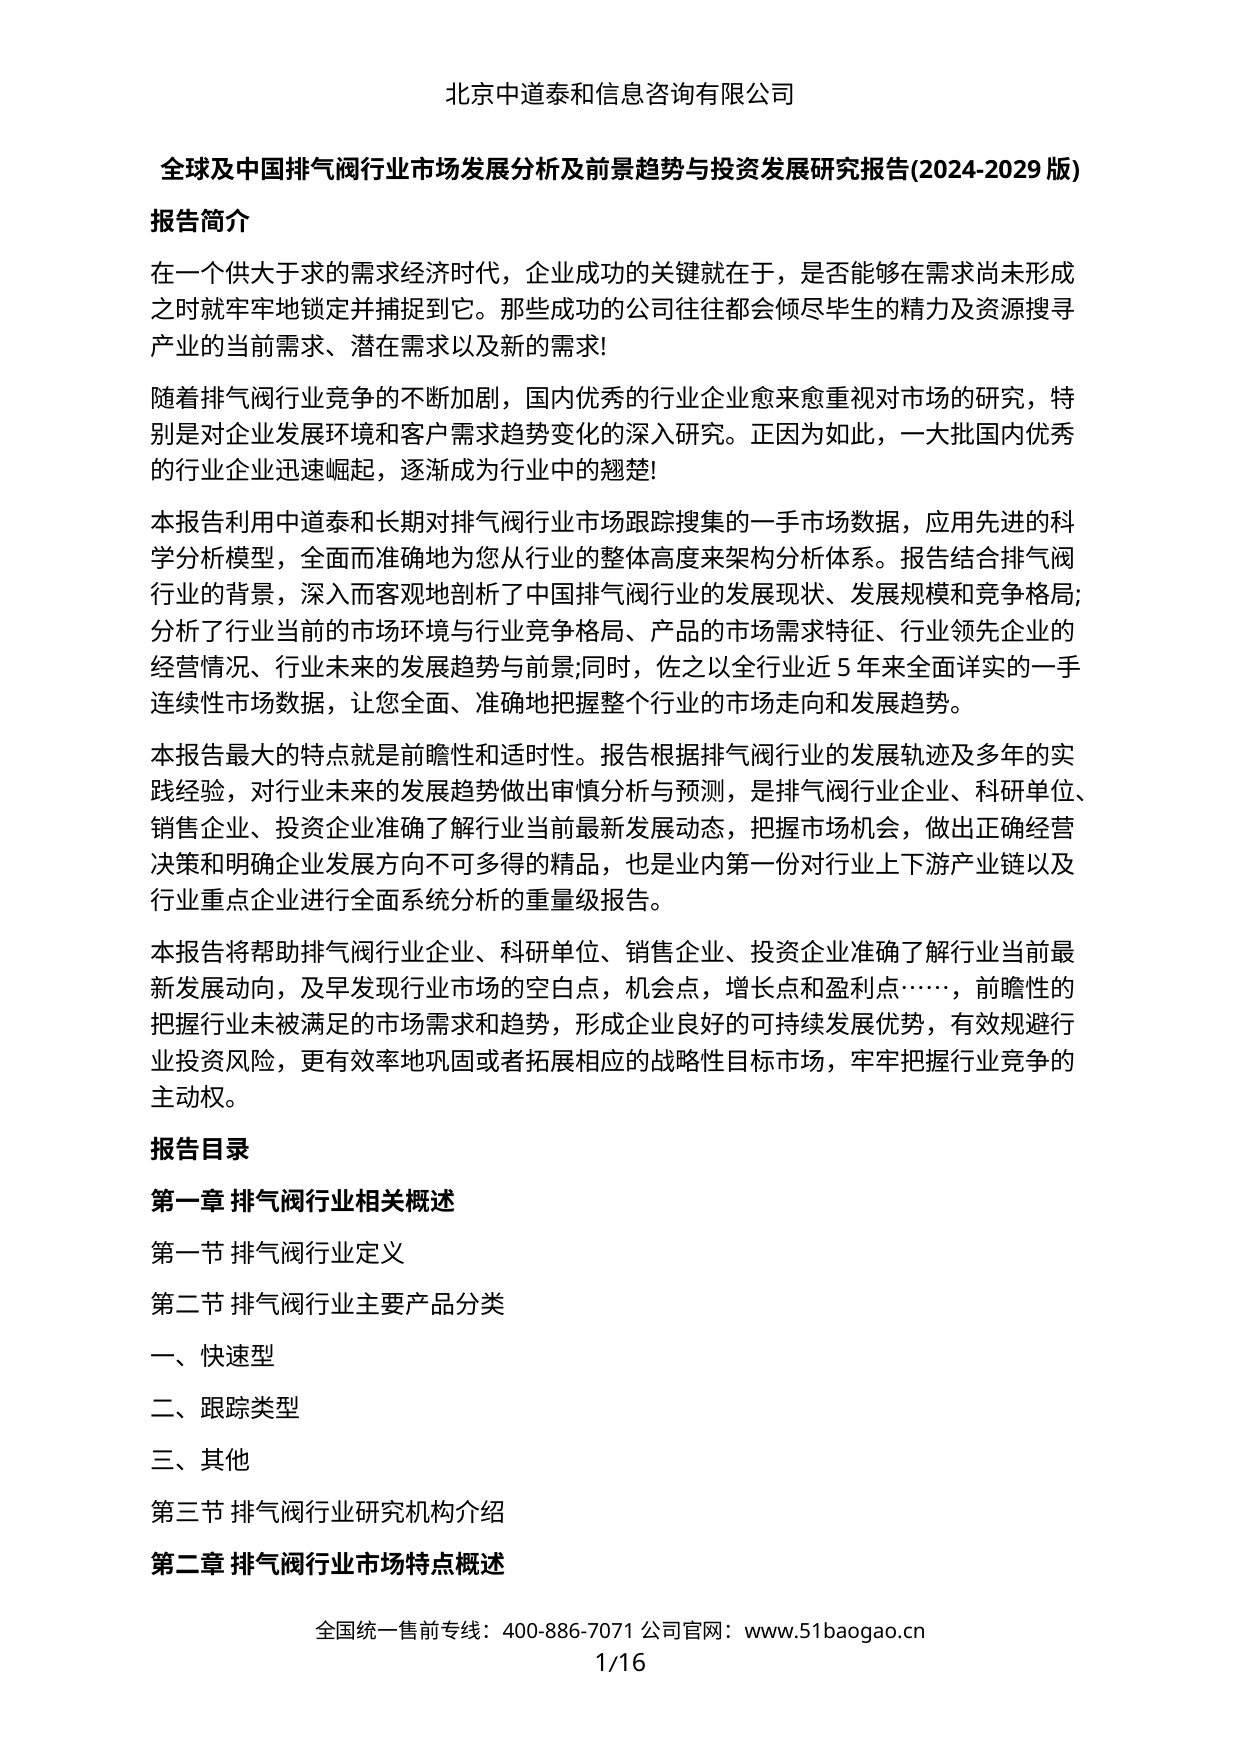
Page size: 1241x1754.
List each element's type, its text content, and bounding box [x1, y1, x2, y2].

text 报告目录 [150, 1129, 1090, 1166]
text 全球及中国排气阀行业市场发展分析及前景趋势与投资发展研究报告(2024-2029版) [150, 150, 1090, 186]
text 本报告利用中道泰和长期对排气阀行业市场跟踪搜集的一手市场数据，应用先进的科学分析模型，全面而准确地为您从行业的整体高度来架构分析体系。报告结合排气阀行业的背景，深入而客观地剖析了中国排气阀行业的发展现状、发展规模和竞争格局;分析了行业当前的市场环境与行业竞争格局、产品的市场需求特征、行业领先企业的经营情况、行业未来的发展趋势与前景;同时，佐之以全行业近5年来全面详实的一手连续性市场数据，让您全面、准确地把握整个行业的市场走向和发展趋势。 [150, 502, 1090, 720]
text 第三节 排气阀行业研究机构介绍 [150, 1492, 1090, 1529]
text 第二节 排气阀行业主要产品分类 [150, 1285, 1090, 1321]
text 在一个供大于求的需求经济时代，企业成功的关键就在于，是否能够在需求尚未形成之时就牢牢地锁定并捕捉到它。那些成功的公司往往都会倾尽毕生的精力及资源搜寻产业的当前需求、潜在需求以及新的需求! [150, 254, 1090, 362]
text 随着排气阀行业竞争的不断加剧，国内优秀的行业企业愈来愈重视对市场的研究，特别是对企业发展环境和客户需求趋势变化的深入研究。正因为如此，一大批国内优秀的行业企业迅速崛起，逐渐成为行业中的翘楚! [150, 378, 1090, 487]
text 第一章 排气阀行业相关概述 [150, 1181, 1090, 1217]
text 第一节 排气阀行业定义 [150, 1233, 1090, 1269]
text 本报告最大的特点就是前瞻性和适时性。报告根据排气阀行业的发展轨迹及多年的实践经验，对行业未来的发展趋势做出审慎分析与预测，是排气阀行业企业、科研单位、销售企业、投资企业准确了解行业当前最新发展动态，把握市场机会，做出正确经营决策和明确企业发展方向不可多得的精品，也是业内第一份对行业上下游产业链以及行业重点企业进行全面系统分析的重量级报告。 [150, 736, 1090, 917]
text 第二章 排气阀行业市场特点概述 [150, 1544, 1090, 1581]
text 一、快速型 [150, 1337, 1090, 1373]
text 二、跟踪类型 [150, 1389, 1090, 1425]
text 三、其他 [150, 1441, 1090, 1477]
text 报告简介 [150, 202, 1090, 238]
text 本报告将帮助排气阀行业企业、科研单位、销售企业、投资企业准确了解行业当前最新发展动向，及早发现行业市场的空白点，机会点，增长点和盈利点……，前瞻性的把握行业未被满足的市场需求和趋势，形成企业良好的可持续发展优势，有效规避行业投资风险，更有效率地巩固或者拓展相应的战略性目标市场，牢牢把握行业竞争的主动权。 [150, 932, 1090, 1114]
